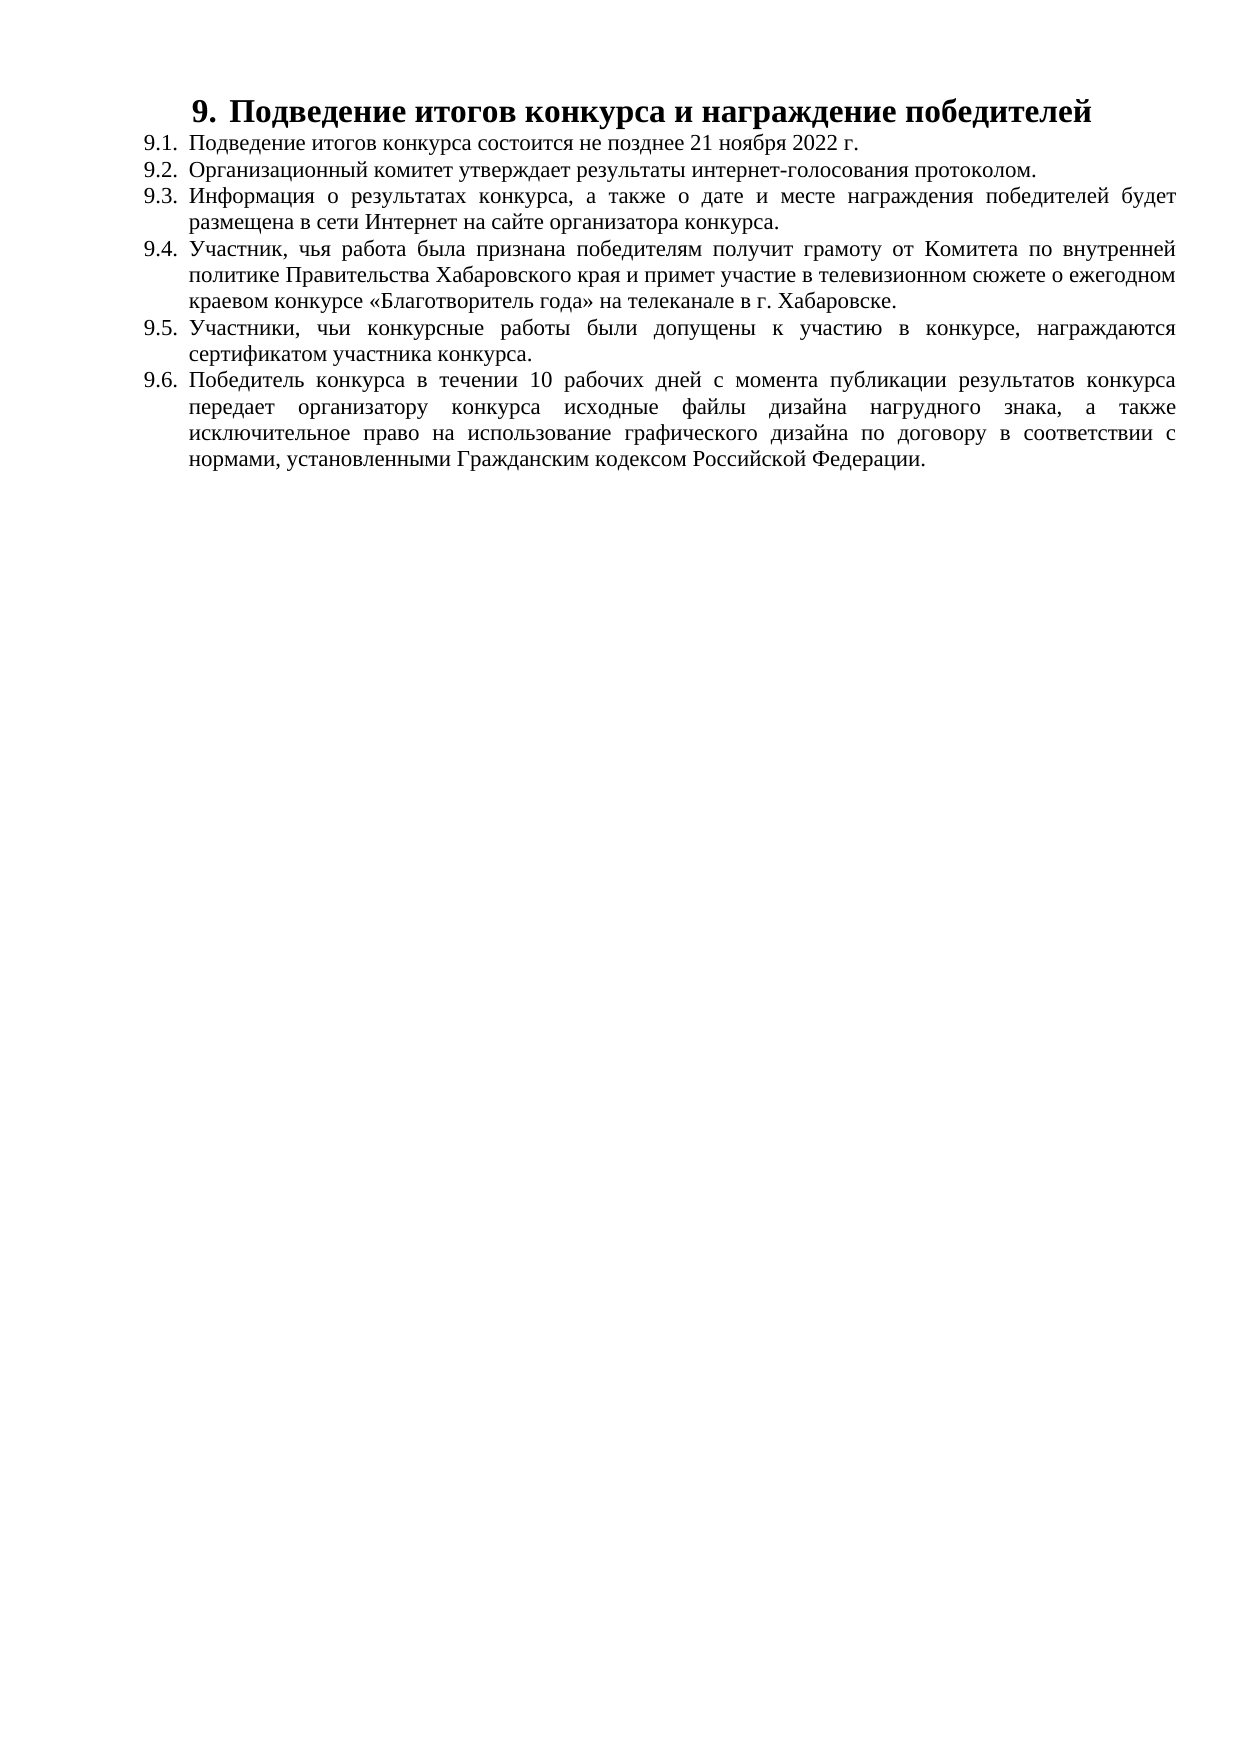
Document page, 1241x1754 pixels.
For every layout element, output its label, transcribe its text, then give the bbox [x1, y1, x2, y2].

list Участники, чьи конкурсные работы были допущены к участию в конкурсе, награждаются сертификатом участника конкурса. [144, 314, 1178, 366]
list Подведение итогов конкурса состоится не позднее 21 ноября 2022 г. [144, 129, 1178, 156]
subtitle Подведение итогов конкурса и награждение победителей [106, 91, 1178, 129]
list Участник, чья работа была признана победителям получит грамоту от Комитета по внутренней политике Правительства Хабаровского края и примет участие в телевизионном сюжете о ежегодном краевом конкурсе «Благотворитель года» на телеканале в г. Хабаровске. [144, 235, 1178, 314]
list Победитель конкурса в течении 10 рабочих дней с момента публикации результатов конкурса передает организатору конкурса исходные файлы дизайна нагрудного знака, а также исключительное право на использование графического дизайна по договору в соответствии с нормами, установленными Гражданским кодексом Российской Федерации. [144, 366, 1178, 472]
list Информация о результатах конкурса, а также о дате и месте награждения победителей будет размещена в сети Интернет на сайте организатора конкурса. [144, 182, 1178, 235]
list Организационный комитет утверждает результаты интернет-голосования протоколом. [144, 156, 1178, 182]
